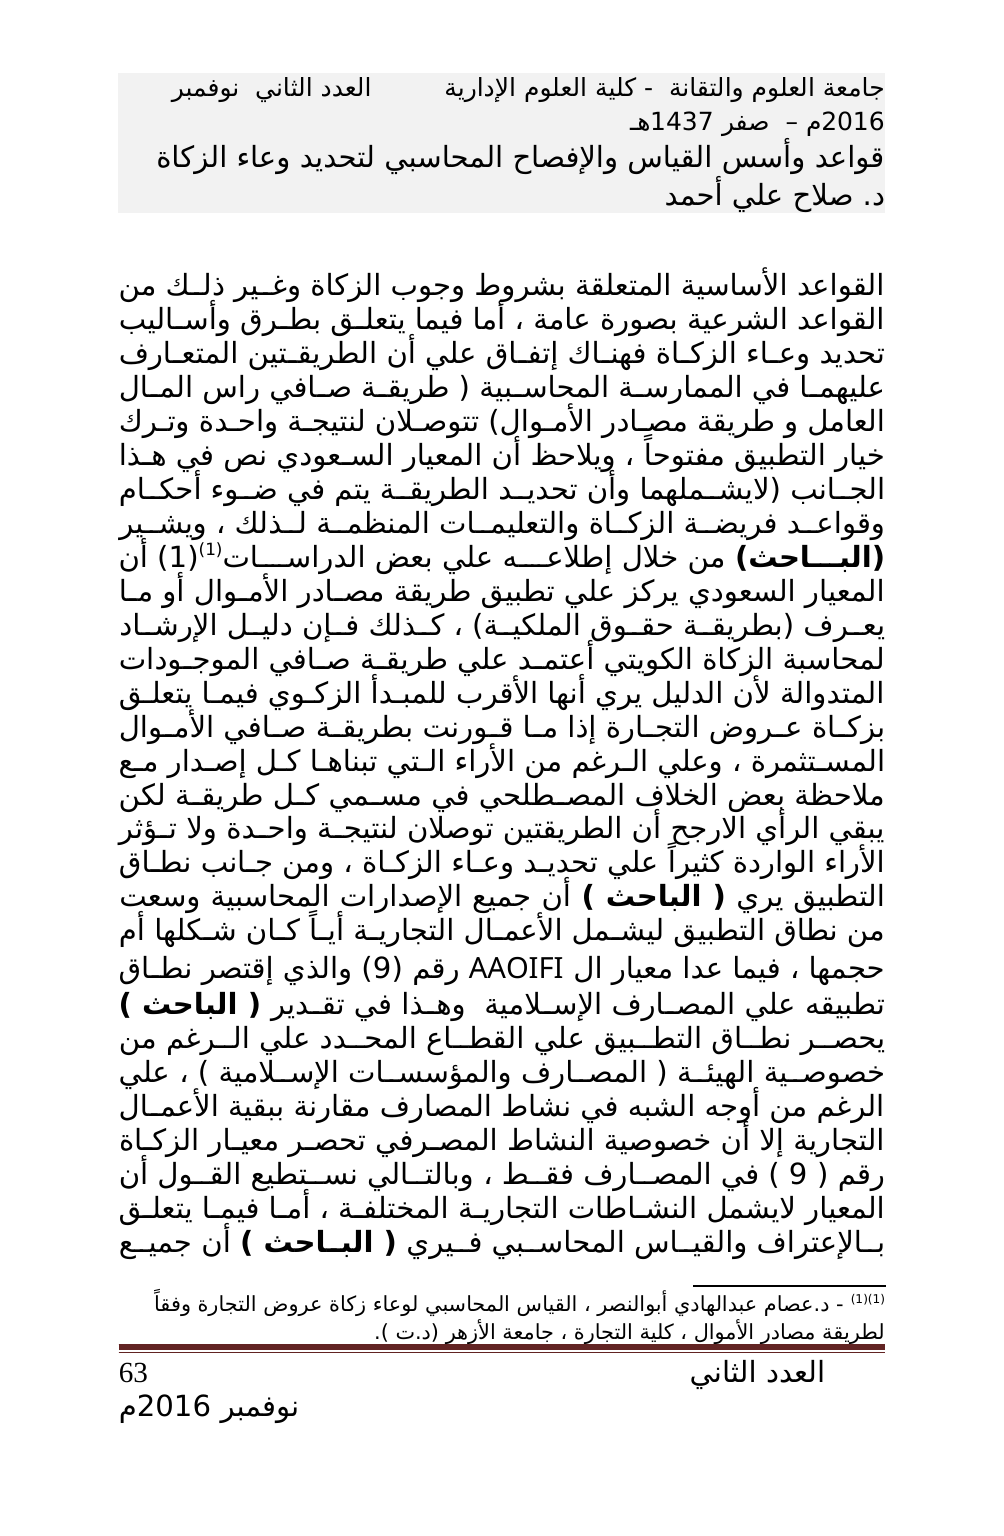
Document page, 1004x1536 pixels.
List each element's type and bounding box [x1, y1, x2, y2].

text [118, 268, 885, 1259]
